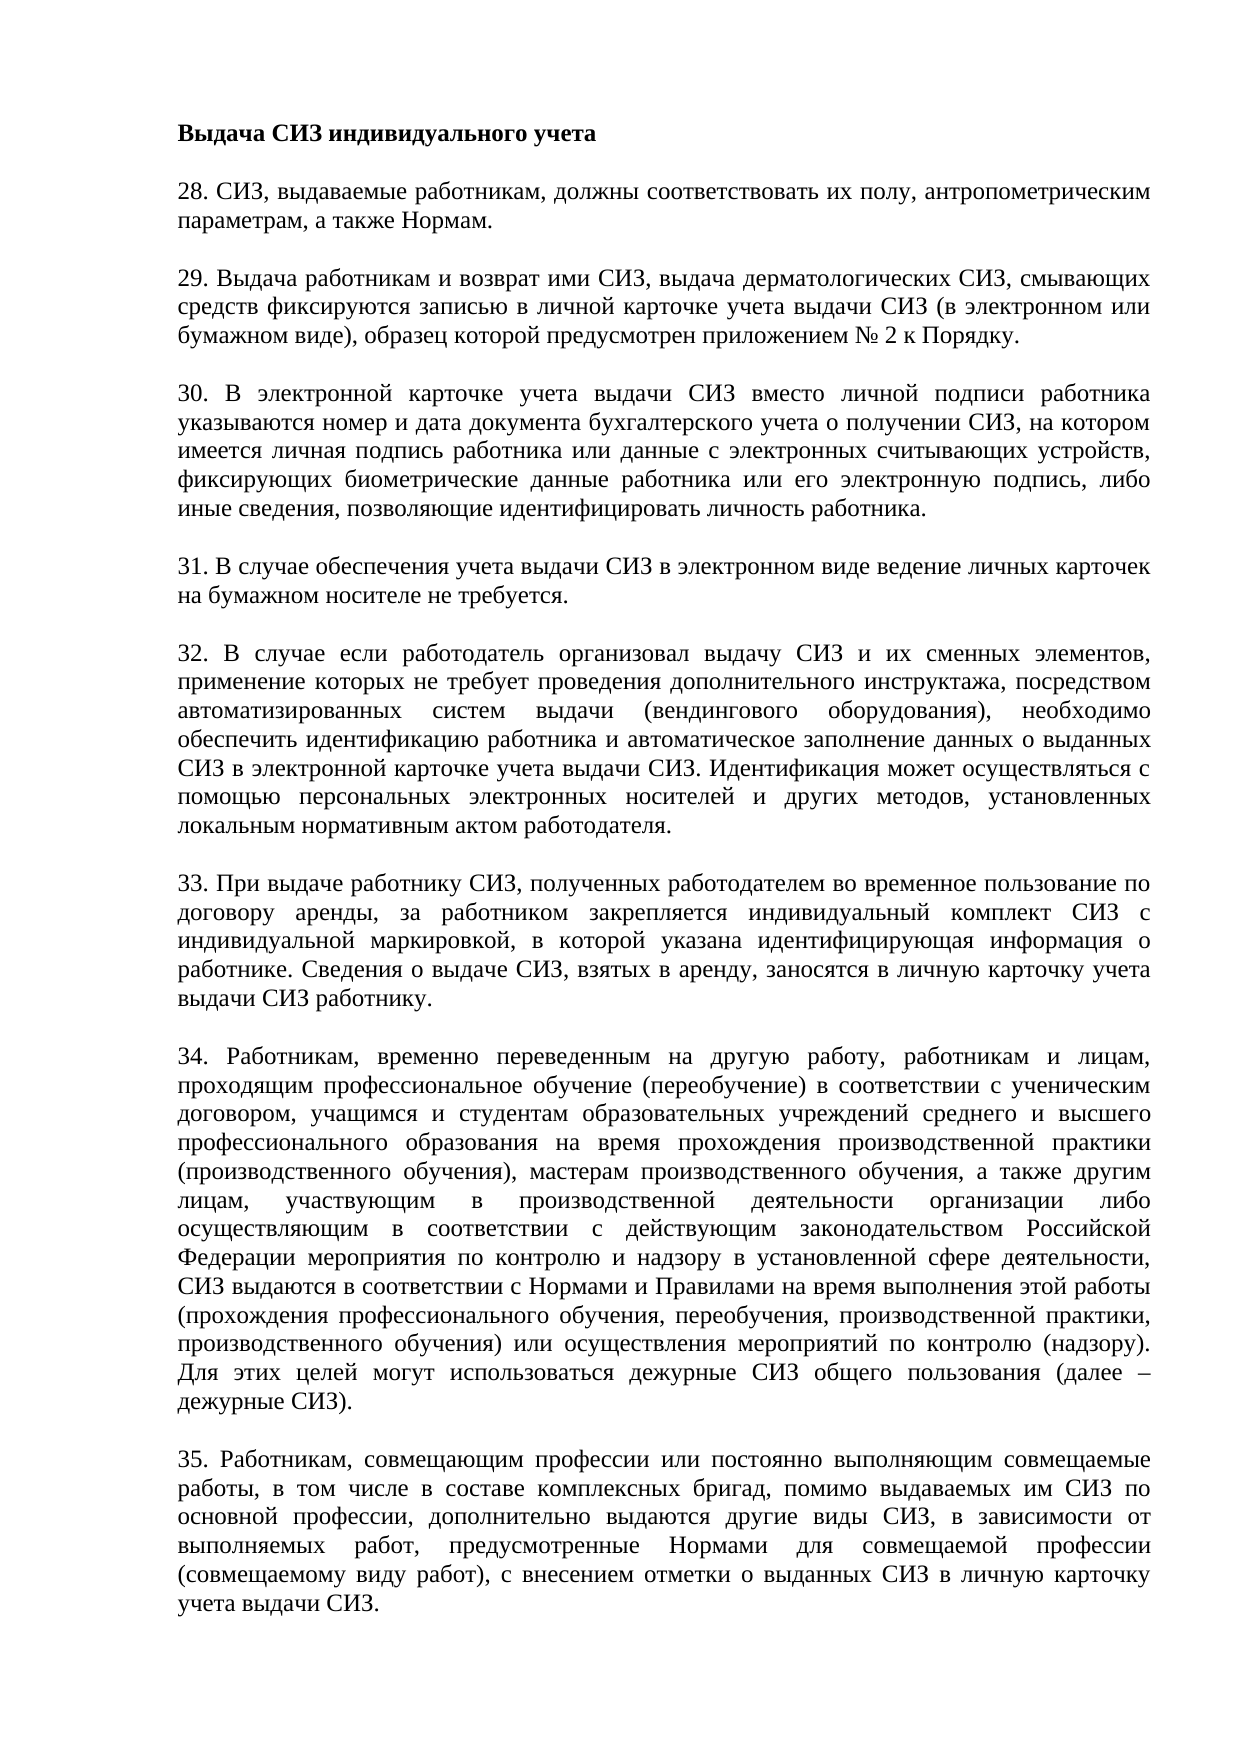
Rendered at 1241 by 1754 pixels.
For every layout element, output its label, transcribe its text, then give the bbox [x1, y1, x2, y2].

list исполнение заявок на приобретение СИЗ, в том числе соблюдение сроков поставки, соответствие заявленной номенклатуре, маркам, типам, моделям, ростам и размерам для мужчин и женщин; [221, 118, 1133, 204]
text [177, 1301, 1152, 1617]
text 29. Выдача работникам и возврат ими СИЗ, выдача дерматологических СИЗ, смывающих средств фиксируются записью в личной карточке учета выдачи СИЗ (в электронном или бумажном виде), образец которой предусмотрен приложением № 2 к Порядку. [177, 523, 1152, 609]
text Выдача СИЗ индивидуального учета [177, 378, 1152, 407]
list ведение систематического анализа поступления некачественных СИЗ и принимаемые меры для устранения подобных случаев. [221, 233, 1133, 291]
text 31. В случае обеспечения учета выдачи СИЗ в электронном виде ведение личных карточек на бумажном носителе не требуется. [177, 811, 1152, 868]
text 28. СИЗ, выдаваемые работникам, должны соответствовать их полу, антропометрическим параметрам, а также Нормам. [177, 436, 1152, 493]
text 32. В случае если работодатель организовал выдачу СИЗ и их сменных элементов, применение которых не требует проведения дополнительного инструктажа, посредством автоматизированных систем выдачи (вендингового оборудования), необходимо обеспечить идентификацию работника и автоматическое заполнение данных о выданных СИЗ в электронной карточке учета выдачи СИЗ. Идентификация может осуществляться с помощью персональных электронных носителей и других методов, установленных локальным нормативным актом работодателя. [177, 898, 1152, 1099]
text 30. В электронной карточке учета выдачи СИЗ вместо личной подписи работника указываются номер и дата документа бухгалтерского учета о получении СИЗ, на котором имеется личная подпись работника или данные с электронных считывающих устройств, фиксирующих биометрические данные работника или его электронную подпись, либо иные сведения, позволяющие идентифицировать личность работника. [177, 638, 1152, 782]
text 33. При выдаче работнику СИЗ, полученных работодателем во временное пользование по договору аренды, за работником закрепляется индивидуальный комплект СИЗ с индивидуальной маркировкой, в которой указана идентифицирующая информация о работнике. Сведения о выдаче СИЗ, взятых в аренду, заносятся в личную карточку учета выдачи СИЗ работнику. [177, 1128, 1152, 1272]
